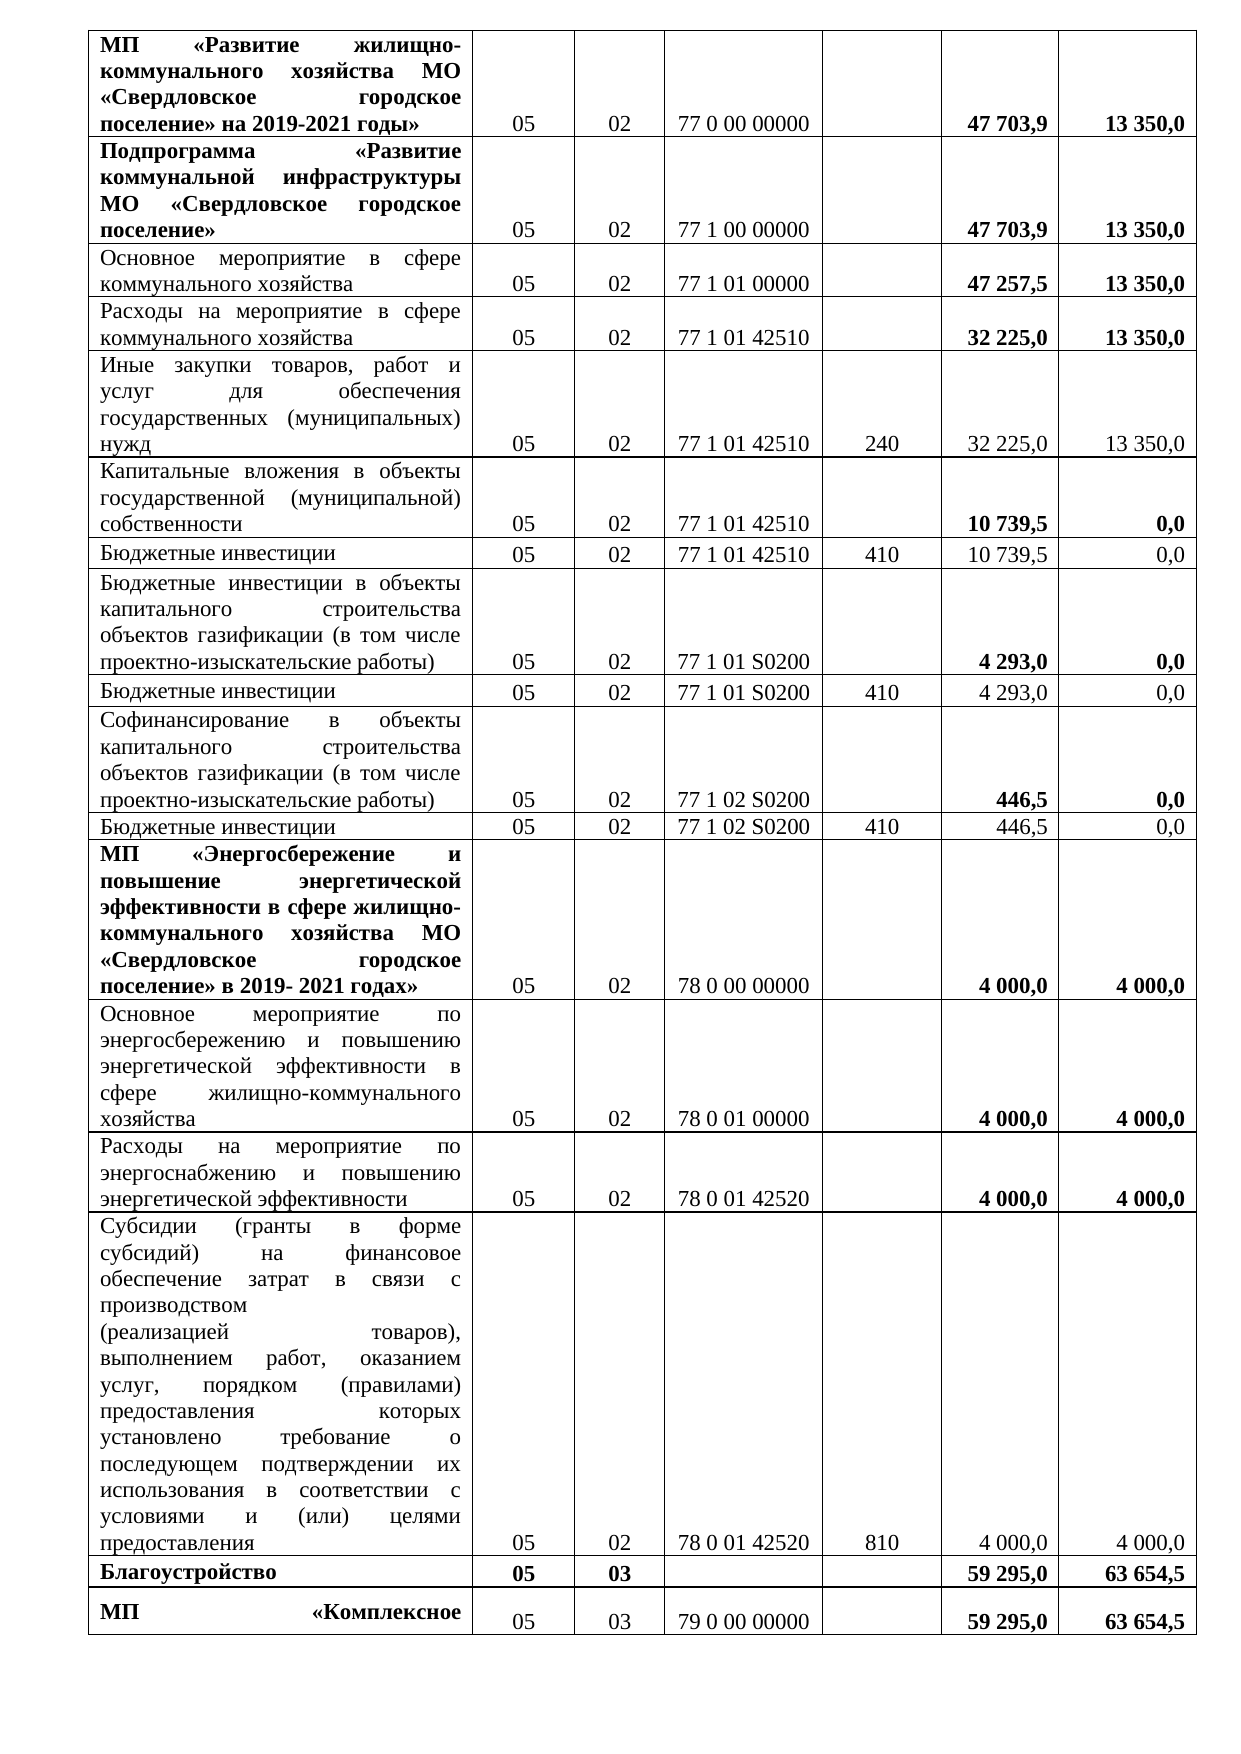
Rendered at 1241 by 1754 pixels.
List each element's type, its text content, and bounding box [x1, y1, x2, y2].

table_cell 78 0 01 42520 [665, 1133, 822, 1211]
table_cell 59 295,0 [942, 1556, 1058, 1586]
table_cell [823, 569, 941, 674]
table_cell 4 000,0 [942, 840, 1058, 998]
table_cell 02 [575, 351, 664, 456]
table_cell [823, 1000, 941, 1131]
table_cell [823, 458, 941, 537]
table_cell 77 1 01 00000 [665, 244, 822, 296]
table_cell МП «Развитие жилищно-коммунального хозяйства МО «Свердловское городское поселение» на 2019-2021 годы» [89, 31, 472, 136]
table_cell 77 1 01 42510 [665, 351, 822, 456]
table_cell 78 0 01 42520 [665, 1213, 822, 1555]
table_cell 02 [575, 707, 664, 812]
table_cell 410 [823, 538, 941, 568]
table_cell 4 293,0 [942, 569, 1058, 674]
table_cell 77 1 01 42510 [665, 538, 822, 568]
table_cell 0,0 [1059, 538, 1196, 568]
table_cell 02 [575, 813, 664, 839]
table_cell 63 654,5 [1059, 1588, 1196, 1634]
table_cell 77 1 01 42510 [665, 458, 822, 537]
table_cell 05 [473, 137, 574, 242]
table_cell 05 [473, 1133, 574, 1211]
table_cell [823, 1588, 941, 1634]
table_cell 32 225,0 [942, 297, 1058, 350]
table_cell 47 703,9 [942, 31, 1058, 136]
table_cell 02 [575, 1213, 664, 1555]
table_cell Расходы на мероприятие по энергоснабжению и повышению энергетической эффективности [89, 1133, 472, 1211]
table_cell 03 [575, 1556, 664, 1586]
table_cell 05 [473, 1556, 574, 1586]
table_cell 0,0 [1059, 707, 1196, 812]
table_cell Бюджетные инвестиции [89, 813, 472, 839]
table_cell 05 [473, 458, 574, 537]
table_cell 77 1 00 00000 [665, 137, 822, 242]
table_cell 05 [473, 1213, 574, 1555]
table_cell МП «Энергосбережение и повышение энергетической эффективности в сфере жилищно-коммунального хозяйства МО «Свердловское городское поселение» в 2019- 2021 годах» [89, 840, 472, 998]
table_cell 4 000,0 [1059, 1213, 1196, 1555]
table_cell 05 [473, 1588, 574, 1634]
table_cell [823, 297, 941, 350]
table_cell 78 0 01 00000 [665, 1000, 822, 1131]
table_cell 78 0 00 00000 [665, 840, 822, 998]
table_cell 03 [575, 1588, 664, 1634]
table_cell 02 [575, 297, 664, 350]
table_cell 4 000,0 [942, 1000, 1058, 1131]
table_cell 02 [575, 458, 664, 537]
table_cell Бюджетные инвестиции в объекты капитального строительства объектов газификации (в том числе проектно-изыскательские работы) [89, 569, 472, 674]
table_cell 02 [575, 244, 664, 296]
table_cell 77 1 02 S0200 [665, 707, 822, 812]
table_cell 4 000,0 [1059, 1000, 1196, 1131]
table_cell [89, 1588, 472, 1634]
table_cell Иные закупки товаров, работ и услуг для обеспечения государственных (муниципальных) нужд [89, 351, 472, 456]
table_cell 05 [473, 840, 574, 998]
table_cell [823, 137, 941, 242]
table_cell 05 [473, 707, 574, 812]
table_cell 05 [473, 297, 574, 350]
table_cell 05 [473, 31, 574, 136]
table_cell 13 350,0 [1059, 297, 1196, 350]
table_cell 13 350,0 [1059, 31, 1196, 136]
table_cell 0,0 [1059, 458, 1196, 537]
table_cell 4 000,0 [1059, 1133, 1196, 1211]
table_cell 02 [575, 1133, 664, 1211]
table_cell 0,0 [1059, 569, 1196, 674]
table_cell 13 350,0 [1059, 244, 1196, 296]
table_cell 13 350,0 [1059, 351, 1196, 456]
table_cell 77 1 01 S0200 [665, 675, 822, 706]
table_cell 02 [575, 31, 664, 136]
table_cell 02 [575, 1000, 664, 1131]
table_cell Основное мероприятие в сфере коммунального хозяйства [89, 244, 472, 296]
table_cell [665, 1556, 822, 1586]
table_cell 02 [575, 840, 664, 998]
table_cell Бюджетные инвестиции [89, 538, 472, 568]
table_cell 4 000,0 [942, 1213, 1058, 1555]
table_cell 446,5 [942, 813, 1058, 839]
table_cell 4 000,0 [1059, 840, 1196, 998]
table_cell 05 [473, 813, 574, 839]
table_cell 05 [473, 244, 574, 296]
table_cell 810 [823, 1213, 941, 1555]
table_cell 02 [575, 538, 664, 568]
table_cell 0,0 [1059, 813, 1196, 839]
table_cell 02 [575, 675, 664, 706]
table_cell 446,5 [942, 707, 1058, 812]
table_cell 02 [575, 569, 664, 674]
table_cell 05 [473, 1000, 574, 1131]
table_cell [823, 840, 941, 998]
table_cell Софинансирование в объекты капитального строительства объектов газификации (в том числе проектно-изыскательские работы) [89, 707, 472, 812]
table_cell 05 [473, 675, 574, 706]
table_cell 77 1 01 S0200 [665, 569, 822, 674]
table_cell [823, 244, 941, 296]
table_cell Расходы на мероприятие в сфере коммунального хозяйства [89, 297, 472, 350]
table_cell Подпрограмма «Развитие коммунальной инфраструктуры МО «Свердловское городское поселение» [89, 137, 472, 242]
table_cell 240 [823, 351, 941, 456]
table_cell [823, 1133, 941, 1211]
table_cell Основное мероприятие по энергосбережению и повышению энергетической эффективности в сфере жилищно-коммунального хозяйства [89, 1000, 472, 1131]
table_cell 10 739,5 [942, 458, 1058, 537]
table_cell Благоустройство [89, 1556, 472, 1586]
table_cell 05 [473, 351, 574, 456]
table_cell [823, 31, 941, 136]
table_cell 63 654,5 [1059, 1556, 1196, 1586]
table_cell 05 [473, 569, 574, 674]
table_cell 410 [823, 813, 941, 839]
table_cell 77 1 02 S0200 [665, 813, 822, 839]
table_cell Бюджетные инвестиции [89, 675, 472, 706]
table_cell 47 703,9 [942, 137, 1058, 242]
table_cell 410 [823, 675, 941, 706]
table_cell 79 0 00 00000 [665, 1588, 822, 1634]
table_cell [823, 1556, 941, 1586]
table_cell 0,0 [1059, 675, 1196, 706]
table_cell 32 225,0 [942, 351, 1058, 456]
table_cell Капитальные вложения в объекты государственной (муниципальной) собственности [89, 458, 472, 537]
table_cell 10 739,5 [942, 538, 1058, 568]
table_cell 13 350,0 [1059, 137, 1196, 242]
table_cell 05 [473, 538, 574, 568]
table_cell 02 [575, 137, 664, 242]
table_cell Субсидии (гранты в форме субсидий) на финансовое обеспечение затрат в связи с производством (реализацией товаров), выполнением работ, оказанием услуг, порядком (правилами) предоставления которых установлено требование о последующем подтверждении их использования в соответствии с условиями и (или) целями предоставления [89, 1213, 472, 1555]
table_cell 77 0 00 00000 [665, 31, 822, 136]
table_cell 77 1 01 42510 [665, 297, 822, 350]
table_cell 4 000,0 [942, 1133, 1058, 1211]
table_cell 59 295,0 [942, 1588, 1058, 1634]
table_cell [823, 707, 941, 812]
table_cell 47 257,5 [942, 244, 1058, 296]
table_cell 4 293,0 [942, 675, 1058, 706]
